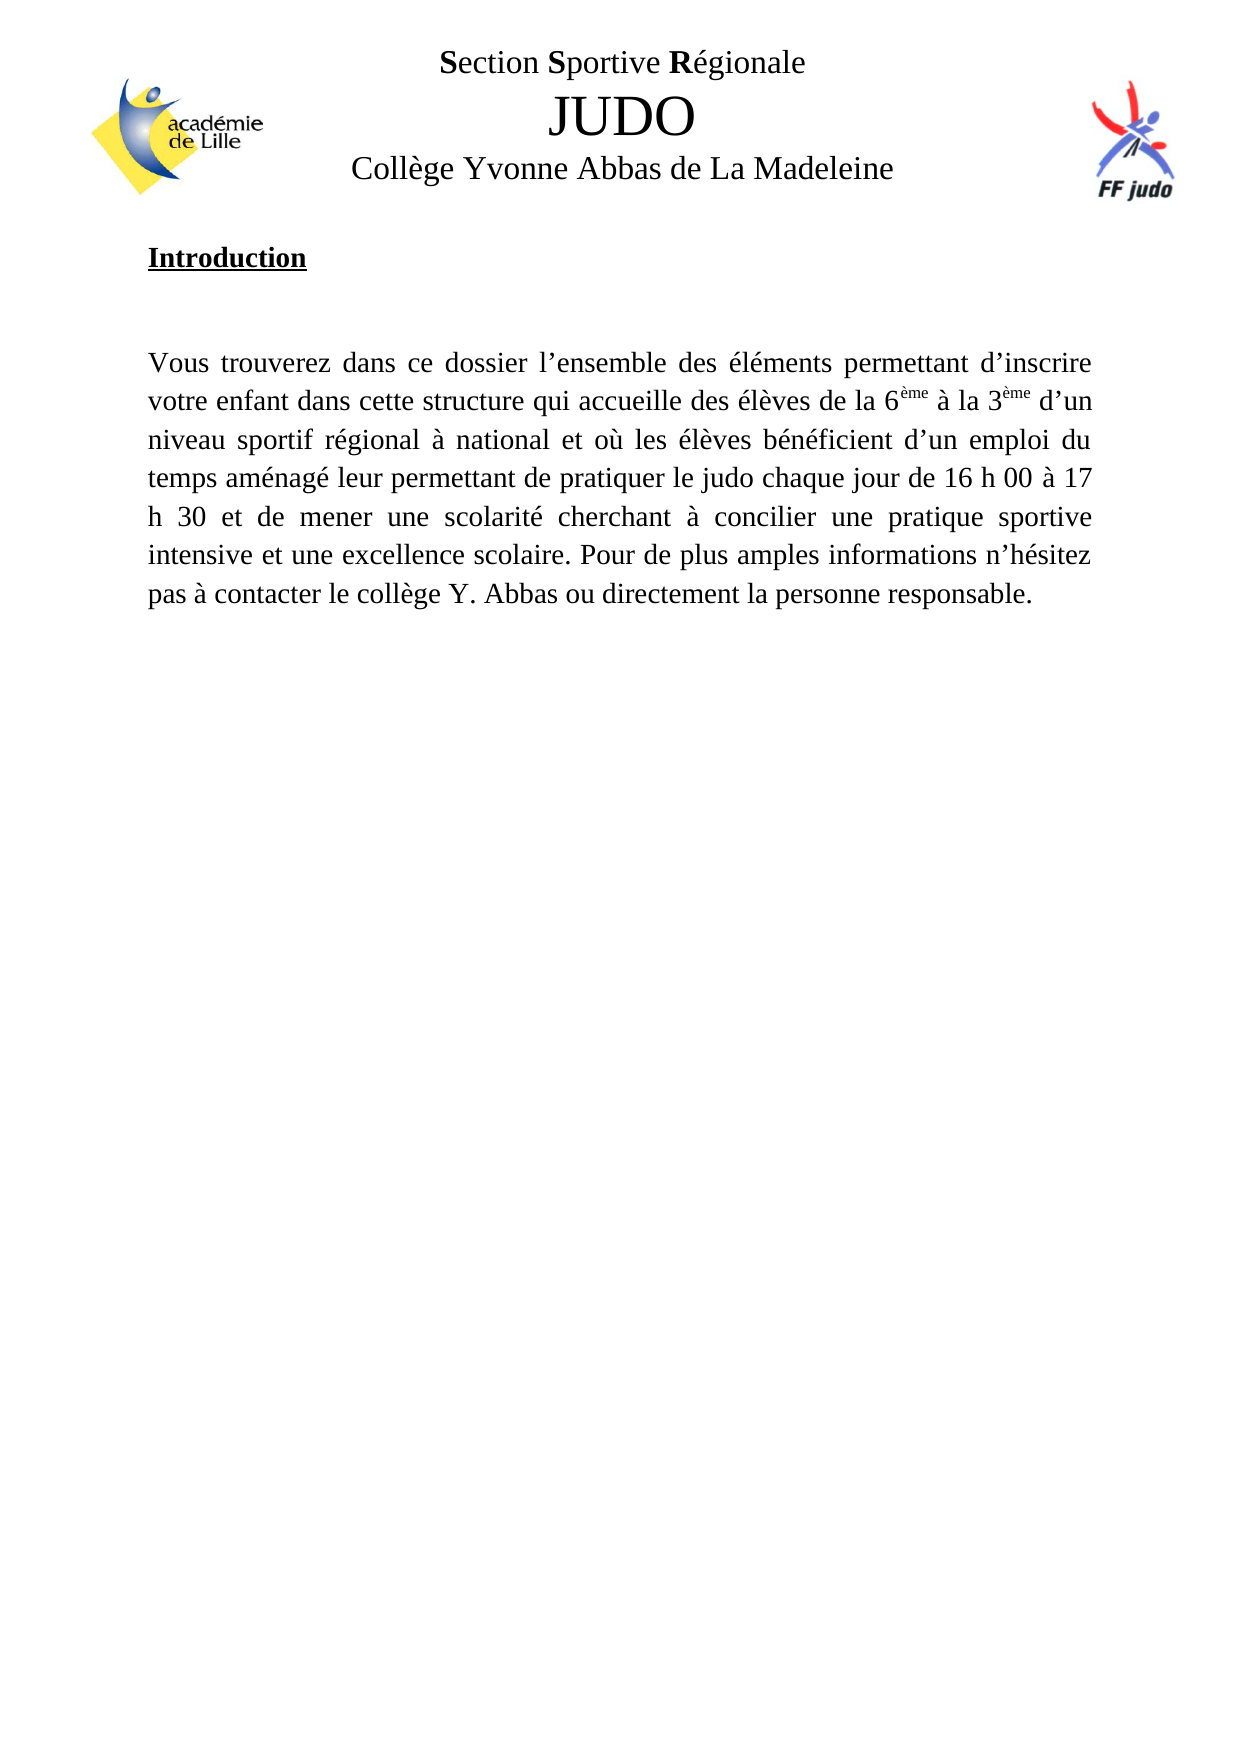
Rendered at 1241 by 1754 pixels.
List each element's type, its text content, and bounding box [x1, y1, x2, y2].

text Vous trouverez dans ce dossier l’ensemble des éléments permettant d’inscrire votre enfant dans cette structure qui accueille des élèves de la 6ème à la 3ème d’un niveau sportif régional à national et où les élèves bénéficient d’un emploi du temps aménagé leur permettant de pratiquer le judo chaque jour de 16 h 00 à 17 h 30 et de mener une scolarité cherchant à concilier une pratique sportive intensive et une excellence scolaire. Pour de plus amples informations n’hésitez pas à contacter le collège Y. Abbas ou directement la personne responsable. [148, 345, 1093, 609]
text Introduction [148, 240, 1093, 274]
picture [1075, 75, 1196, 207]
picture [73, 73, 288, 207]
